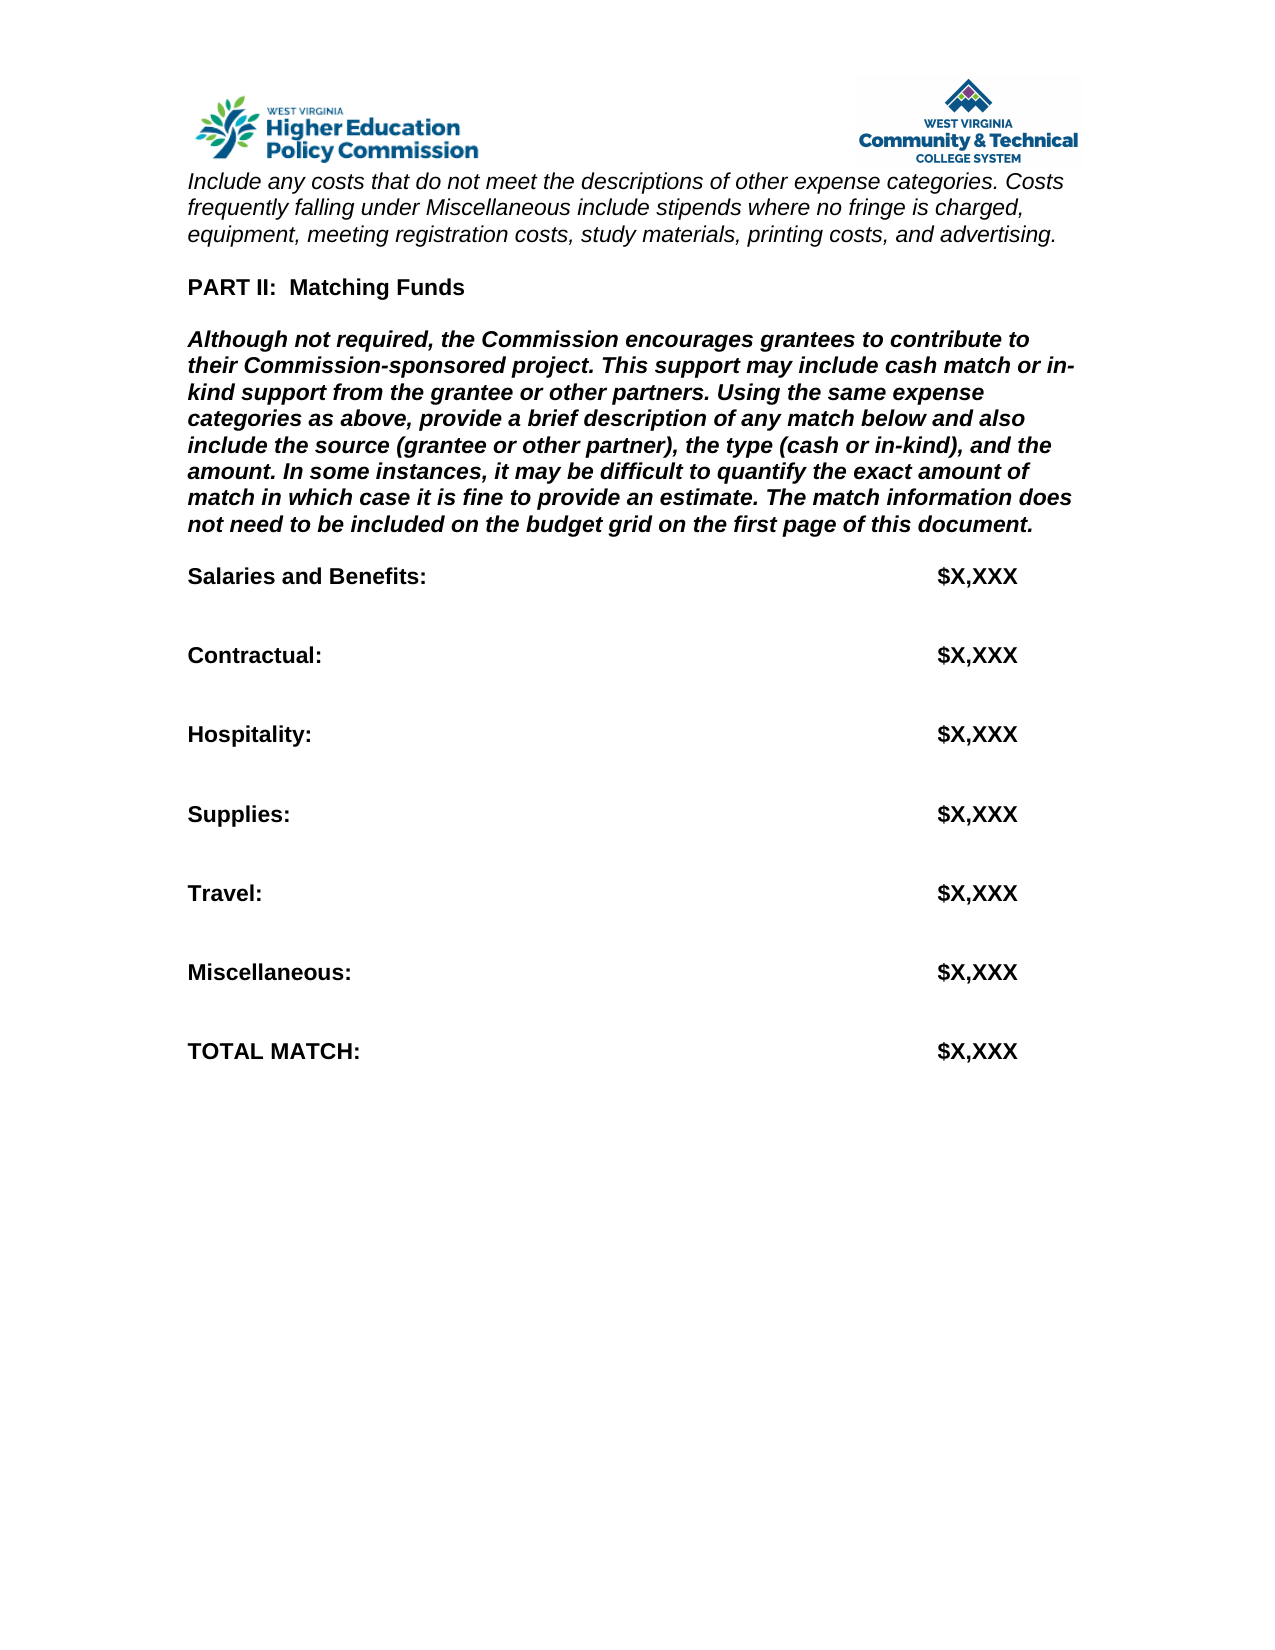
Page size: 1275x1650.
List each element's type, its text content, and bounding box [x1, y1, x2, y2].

text Contractual: $X,XXX [187, 642, 1087, 669]
text Travel: $X,XXX [187, 879, 1087, 906]
text Include any costs that do not meet the descriptions of other expense categories. Costs frequently falling under Miscellaneous include stipends where no fringe is charged, equipment, meeting registration costs, study materials, printing costs, and advertising. [187, 168, 1087, 247]
text Salaries and Benefits: $X,XXX [187, 563, 1087, 590]
text Although not required, the Commission encourages grantees to contribute to their Commission-sponsored project. This support may include cash match or in-kind support from the grantee or other partners. Using the same expense categories as above, provide a brief description of any match below and also include the source (grantee or other partner), the type (cash or in-kind), and the amount. In some instances, it may be difficult to quantify the exact amount of match in which case it is fine to provide an estimate. The match information does not need to be included on the budget grid on the first page of this document. [187, 326, 1087, 537]
text Miscellaneous: $X,XXX [187, 959, 1087, 985]
text PART II: Matching Funds [187, 273, 1087, 300]
text Supplies: $X,XXX [187, 801, 1087, 827]
picture [854, 75, 1083, 168]
picture [187, 93, 487, 168]
text Hospitality: $X,XXX [187, 721, 1087, 748]
text TOTAL MATCH: $X,XXX [187, 1038, 1087, 1064]
